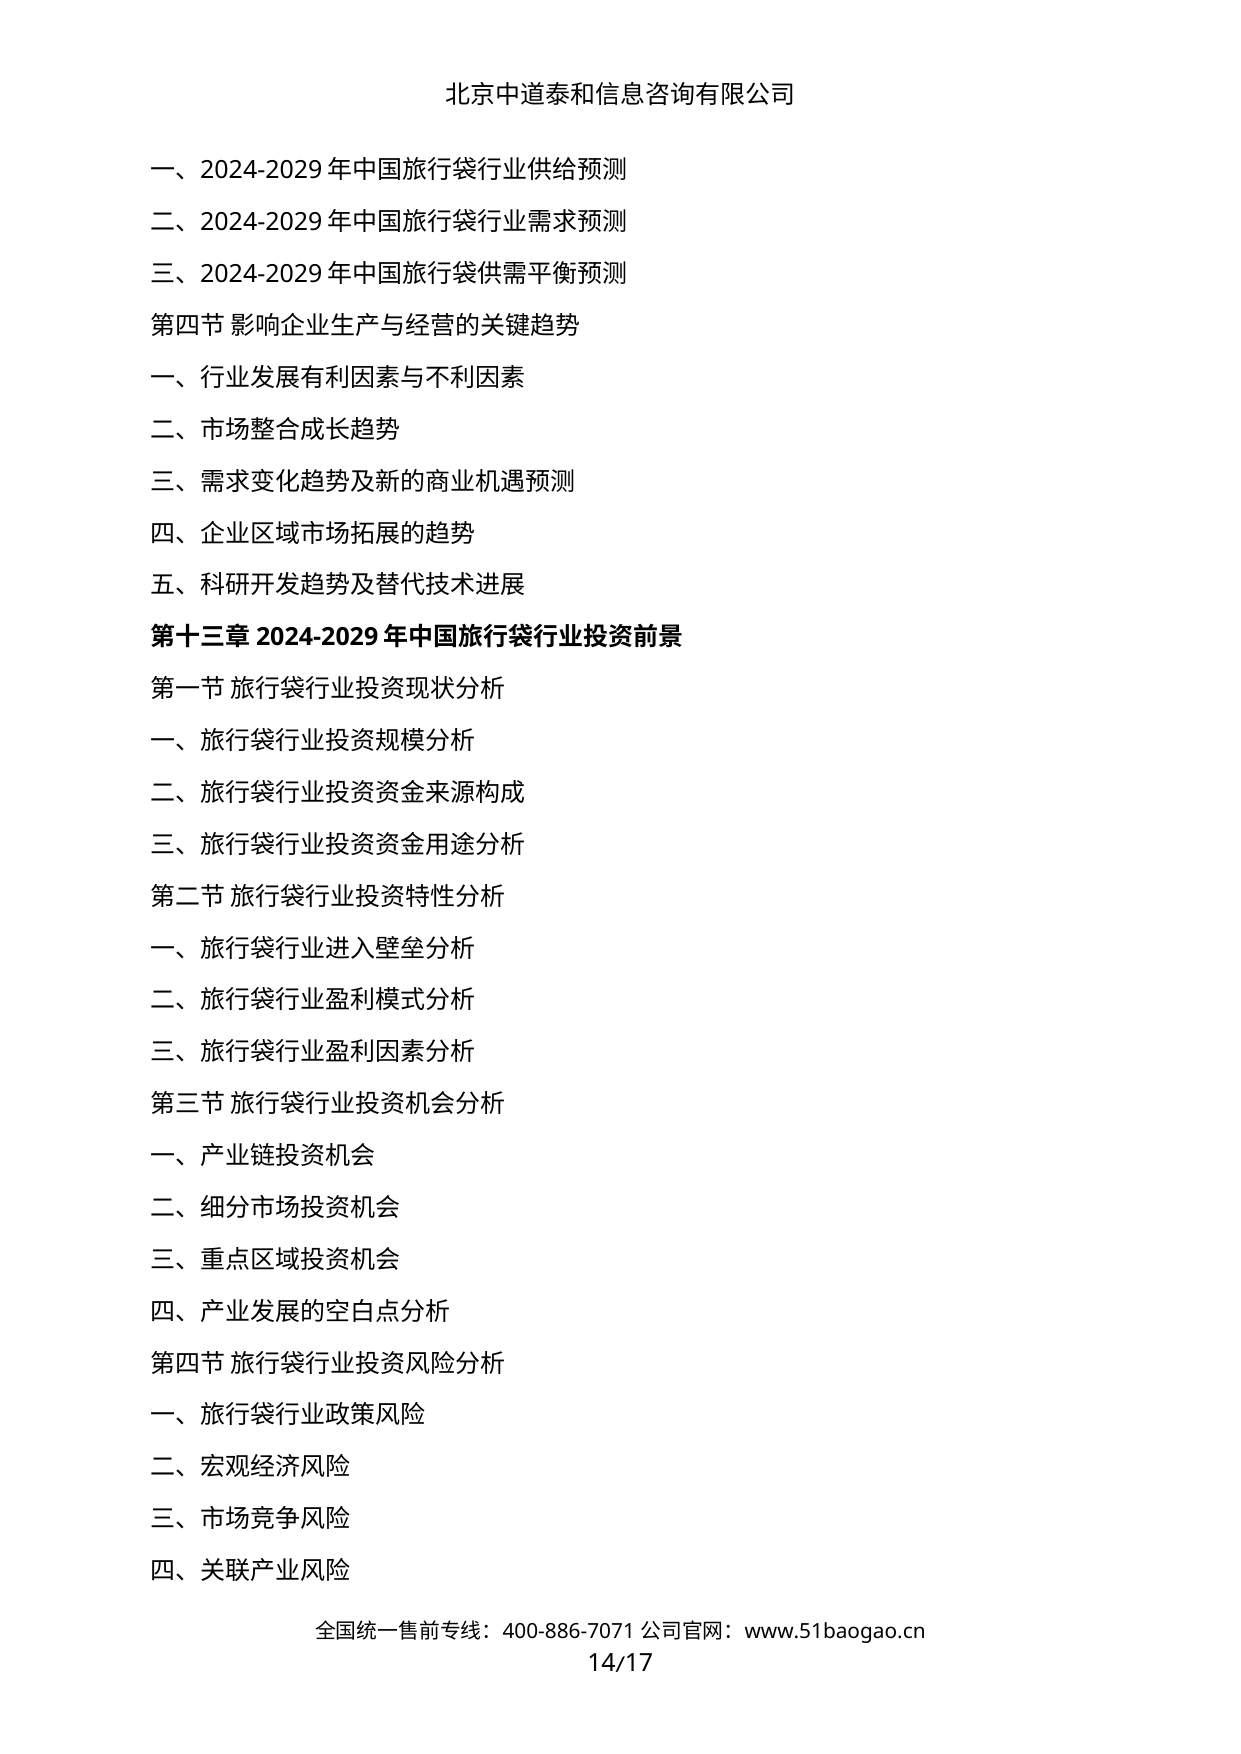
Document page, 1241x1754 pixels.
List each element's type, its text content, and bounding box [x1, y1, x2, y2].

text 四、企业区域市场拓展的趋势 [150, 513, 1090, 549]
text 一、产业链投资机会 [150, 1136, 1090, 1172]
text 二、宏观经济风险 [150, 1447, 1090, 1483]
text 三、旅行袋行业盈利因素分析 [150, 1032, 1090, 1068]
text 二、旅行袋行业盈利模式分析 [150, 980, 1090, 1016]
text 第四节 影响企业生产与经营的关键趋势 [150, 306, 1090, 342]
text 三、市场竞争风险 [150, 1499, 1090, 1535]
text 第十三章 2024-2029年中国旅行袋行业投资前景 [150, 617, 1090, 653]
text 第三节 旅行袋行业投资机会分析 [150, 1084, 1090, 1120]
text 二、细分市场投资机会 [150, 1187, 1090, 1224]
text 三、需求变化趋势及新的商业机遇预测 [150, 461, 1090, 497]
text 一、旅行袋行业政策风险 [150, 1395, 1090, 1431]
text 一、2024-2029年中国旅行袋行业供给预测 [150, 150, 1090, 186]
text 二、2024-2029年中国旅行袋行业需求预测 [150, 202, 1090, 238]
text 二、旅行袋行业投资资金来源构成 [150, 772, 1090, 809]
text 第一节 旅行袋行业投资现状分析 [150, 669, 1090, 705]
text 三、重点区域投资机会 [150, 1239, 1090, 1276]
text 一、行业发展有利因素与不利因素 [150, 357, 1090, 394]
text 第四节 旅行袋行业投资风险分析 [150, 1343, 1090, 1379]
text 第二节 旅行袋行业投资特性分析 [150, 876, 1090, 912]
text 一、旅行袋行业投资规模分析 [150, 721, 1090, 757]
text 四、产业发展的空白点分析 [150, 1291, 1090, 1327]
text 三、2024-2029年中国旅行袋供需平衡预测 [150, 254, 1090, 290]
text 三、旅行袋行业投资资金用途分析 [150, 824, 1090, 861]
text 一、旅行袋行业进入壁垒分析 [150, 928, 1090, 964]
text 二、市场整合成长趋势 [150, 409, 1090, 446]
text 五、科研开发趋势及替代技术进展 [150, 565, 1090, 601]
text 四、关联产业风险 [150, 1551, 1090, 1587]
